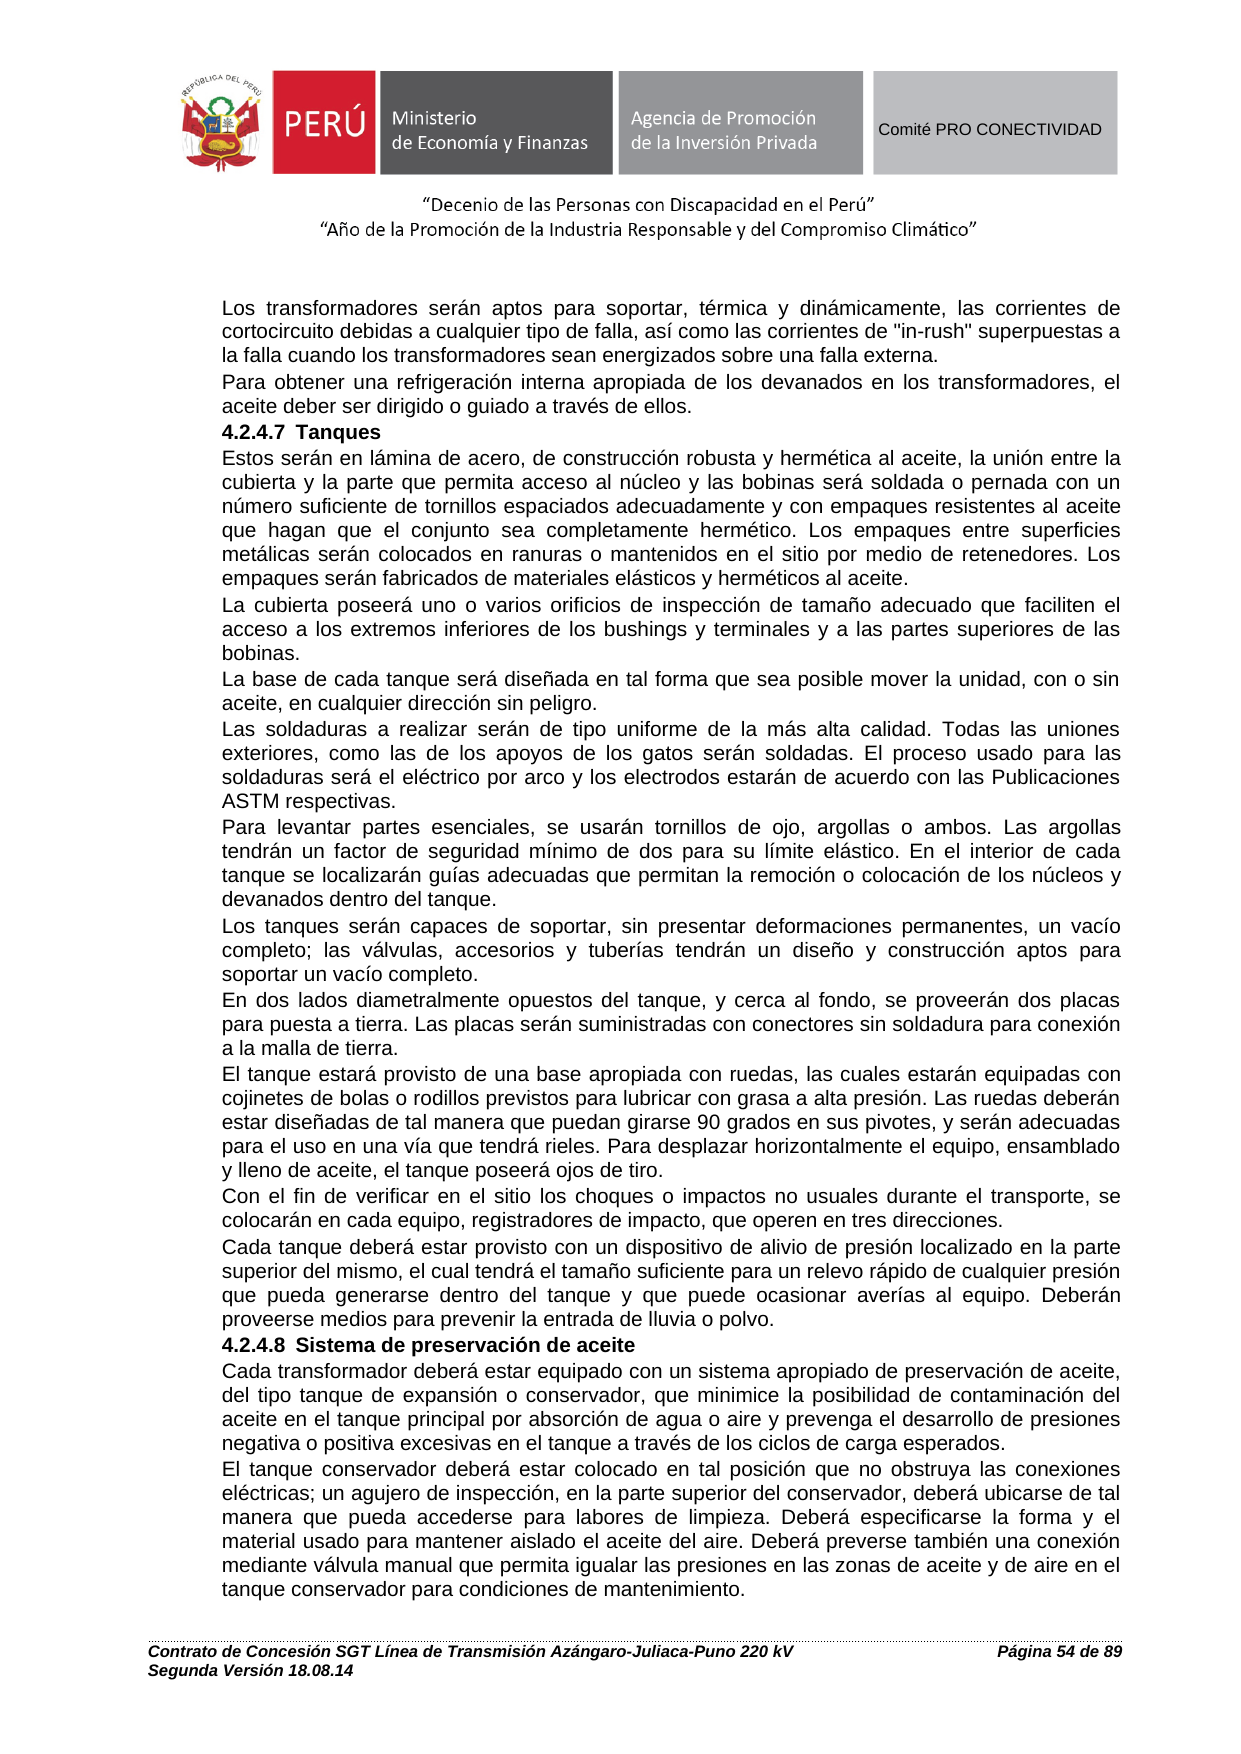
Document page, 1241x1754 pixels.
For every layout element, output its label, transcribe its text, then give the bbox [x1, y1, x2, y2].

text La base de cada tanque será diseñada en tal forma que sea posible mover la unidad, con o sin aceite, en cualquier dirección sin peligro. [222, 667, 1122, 714]
text Los tanques serán capaces de soportar, sin presentar deformaciones permanentes, un vacío completo; las válvulas, accesorios y tuberías tendrán un diseño y construcción aptos para soportar un vacío completo. [222, 913, 1122, 985]
text En dos lados diametralmente opuestos del tanque, y cerca al fondo, se proveerán dos placas para puesta a tierra. Las placas serán suministradas con conectores sin soldadura para conexión a la malla de tierra. [222, 988, 1122, 1059]
picture [170, 55, 1127, 246]
text Cada transformador deberá estar equipado con un sistema apropiado de preservación de aceite, del tipo tanque de expansión o conservador, que minimice la posibilidad de contaminación del aceite en el tanque principal por absorción de agua o aire y prevenga el desarrollo de presiones negativa o positiva excesivas en el tanque a través de los ciclos de carga esperados. [222, 1359, 1122, 1455]
text Las soldaduras a realizar serán de tipo uniforme de la más alta calidad. Todas las uniones exteriores, como las de los apoyos de los gatos serán soldadas. El proceso usado para las soldaduras será el eléctrico por arco y los electrodos estarán de acuerdo con las Publicaciones ASTM respectivas. [222, 717, 1122, 813]
text 4.2.4.8 Sistema de preservación de aceite [222, 1333, 1122, 1357]
text Para obtener una refrigeración interna apropiada de los devanados en los transformadores, el aceite deber ser dirigido o guiado a través de ellos. [222, 369, 1122, 417]
text Para levantar partes esenciales, se usarán tornillos de ojo, argollas o ambos. Las argollas tendrán un factor de seguridad mínimo de dos para su límite elástico. En el interior de cada tanque se localizarán guías adecuadas que permitan la remoción o colocación de los núcleos y devanados dentro del tanque. [222, 815, 1122, 911]
text La cubierta poseerá uno o varios orificios de inspección de tamaño adecuado que faciliten el acceso a los extremos inferiores de los bushings y terminales y a las partes superiores de las bobinas. [222, 592, 1122, 664]
text Los transformadores serán aptos para soportar, térmica y dinámicamente, las corrientes de cortocircuito debidas a cualquier tipo de falla, así como las corrientes de "in-rush" superpuestas a la falla cuando los transformadores sean energizados sobre una falla externa. [222, 295, 1122, 367]
text El tanque conservador deberá estar colocado en tal posición que no obstruya las conexiones eléctricas; un agujero de inspección, en la parte superior del conservador, deberá ubicarse de tal manera que pueda accederse para labores de limpieza. Deberá especificarse la forma y el material usado para mantener aislado el aceite del aire. Deberá preverse también una conexión mediante válvula manual que permita igualar las presiones en las zonas de aceite y de aire en el tanque conservador para condiciones de mantenimiento. [222, 1457, 1122, 1601]
text El tanque estará provisto de una base apropiada con ruedas, las cuales estarán equipadas con cojinetes de bolas o rodillos previstos para lubricar con grasa a alta presión. Las ruedas deberán estar diseñadas de tal manera que puedan girarse 90 grados en sus pivotes, y serán adecuadas para el uso en una vía que tendrá rieles. Para desplazar horizontalmente el equipo, ensamblado y lleno de aceite, el tanque poseerá ojos de tiro. [222, 1062, 1122, 1182]
text 4.2.4.7 Tanques [222, 420, 1122, 444]
text Estos serán en lámina de acero, de construcción robusta y hermética al aceite, la unión entre la cubierta y la parte que permita acceso al núcleo y las bobinas será soldada o pernada con un número suficiente de tornillos espaciados adecuadamente y con empaques resistentes al aceite que hagan que el conjunto sea completamente hermético. Los empaques entre superficies metálicas serán colocados en ranuras o mantenidos en el sitio por medio de retenedores. Los empaques serán fabricados de materiales elásticos y herméticos al aceite. [222, 446, 1122, 590]
text Con el fin de verificar en el sitio los choques o impactos no usuales durante el transporte, se colocarán en cada equipo, registradores de impacto, que operen en tres direcciones. [222, 1184, 1122, 1232]
text Cada tanque deberá estar provisto con un dispositivo de alivio de presión localizado en la parte superior del mismo, el cual tendrá el tamaño suficiente para un relevo rápido de cualquier presión que pueda generarse dentro del tanque y que puede ocasionar averías al equipo. Deberán proveerse medios para prevenir la entrada de lluvia o polvo. [222, 1234, 1122, 1330]
